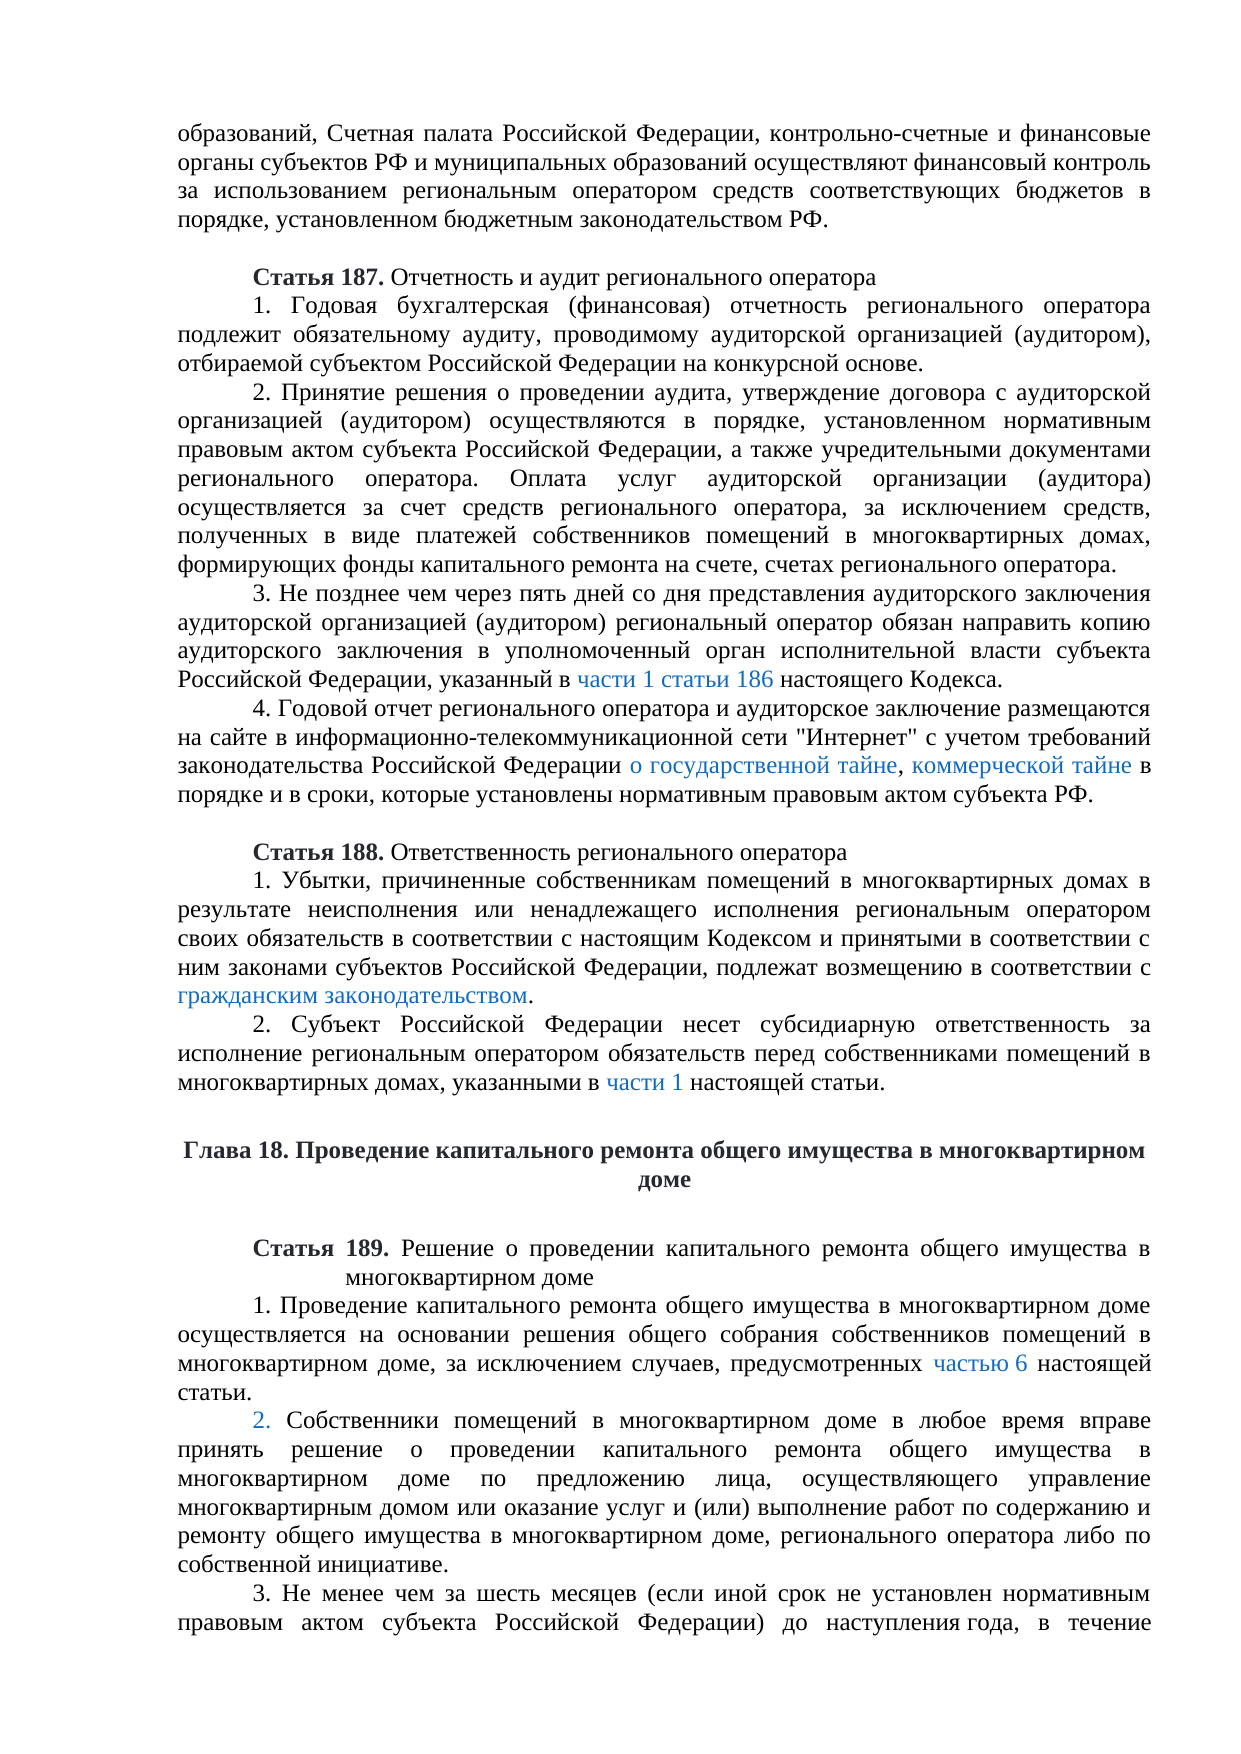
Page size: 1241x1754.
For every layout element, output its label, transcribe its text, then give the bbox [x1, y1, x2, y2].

text 3. Не позднее чем через пять дней со дня представления аудиторского заключения аудиторской организацией (аудитором) региональный оператор обязан направить копию аудиторского заключения в уполномоченный орган исполнительной власти субъекта Российской Федерации, указанный в части 1 статьи 186 настоящего Кодекса. [177, 578, 1152, 693]
text Статья 188. Ответственность регионального оператора [252, 837, 1152, 866]
text Глава 18. Проведение капитального ремонта общего имущества в многоквартирном доме [177, 1136, 1152, 1193]
text 4. Годовой отчет регионального оператора и аудиторское заключение размещаются на сайте в информационно-телекоммуникационной сети "Интернет" с учетом требований законодательства Российской Федерации о государственной тайне, коммерческой тайне в порядке и в сроки, которые установлены нормативным правовым актом субъекта РФ. [177, 693, 1152, 808]
text 1. Проведение капитального ремонта общего имущества в многоквартирном доме осуществляется на основании решения общего собрания собственников помещений в многоквартирном доме, за исключением случаев, предусмотренных частью 6 настоящей статьи. [177, 1291, 1152, 1406]
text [177, 118, 1152, 233]
text 1. Убытки, причиненные собственникам помещений в многоквартирных домах в результате неисполнения или ненадлежащего исполнения региональным оператором своих обязательств в соответствии с настоящим Кодексом и принятыми в соответствии с ним законами субъектов Российской Федерации, подлежат возмещению в соответствии с гражданским законодательством. [177, 866, 1152, 1009]
text Статья 187. Отчетность и аудит регионального оператора [252, 262, 1152, 291]
text 1. Годовая бухгалтерская (финансовая) отчетность регионального оператора подлежит обязательному аудиту, проводимому аудиторской организацией (аудитором), отбираемой субъектом Российской Федерации на конкурсной основе. [177, 291, 1152, 377]
text 2. Собственники помещений в многоквартирном доме в любое время вправе принять решение о проведении капитального ремонта общего имущества в многоквартирном доме по предложению лица, осуществляющего управление многоквартирным домом или оказание услуг и (или) выполнение работ по содержанию и ремонту общего имущества в многоквартирном доме, регионального оператора либо по собственной инициативе. [177, 1406, 1152, 1578]
text 2. Принятие решения о проведении аудита, утверждение договора с аудиторской организацией (аудитором) осуществляются в порядке, установленном нормативным правовым актом субъекта Российской Федерации, а также учредительными документами регионального оператора. Оплата услуг аудиторской организации (аудитора) осуществляется за счет средств регионального оператора, за исключением средств, полученных в виде платежей собственников помещений в многоквартирных домах, формирующих фонды капитального ремонта на счете, счетах регионального оператора. [177, 377, 1152, 578]
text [177, 1578, 1152, 1636]
text 2. Субъект Российской Федерации несет субсидиарную ответственность за исполнение региональным оператором обязательств перед собственниками помещений в многоквартирных домах, указанными в части 1 настоящей статьи. [177, 1009, 1152, 1096]
text Статья 189. Решение о проведении капитального ремонта общего имущества в многоквартирном доме [252, 1233, 1152, 1291]
